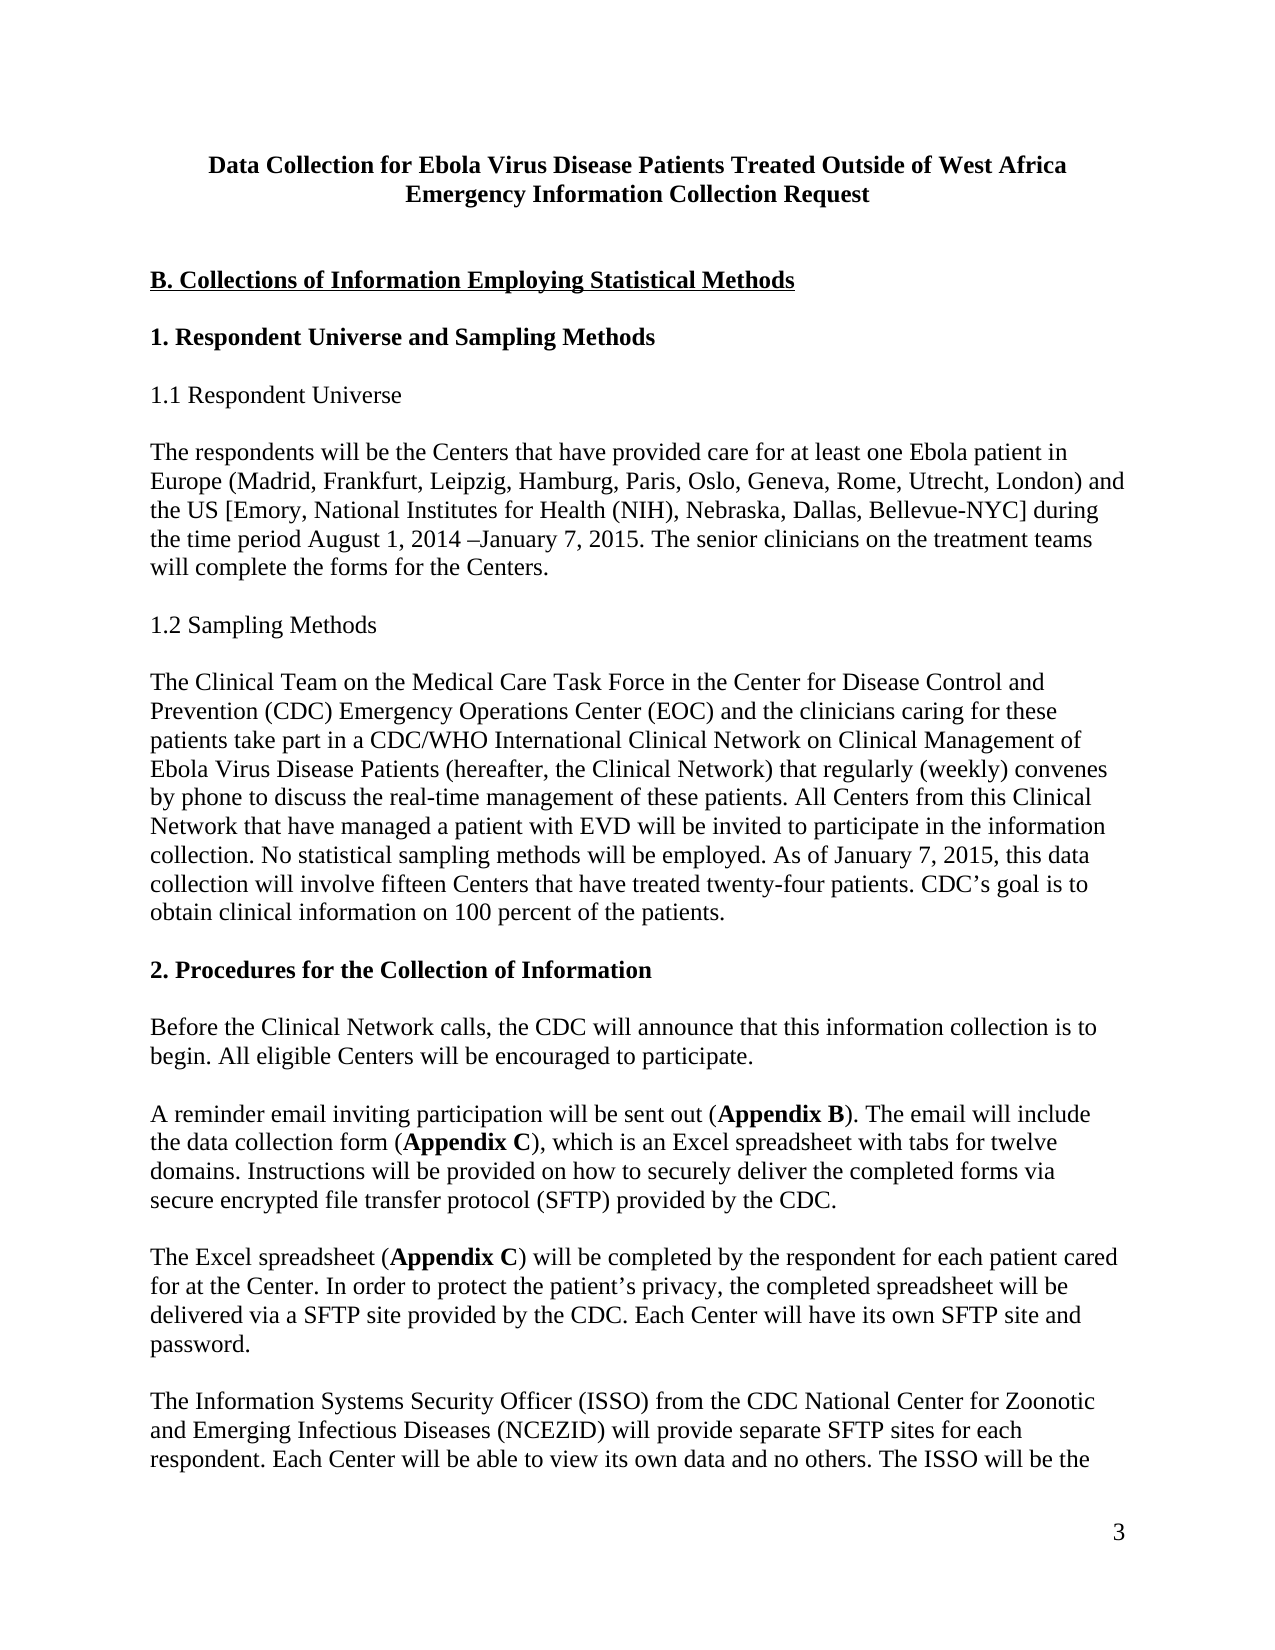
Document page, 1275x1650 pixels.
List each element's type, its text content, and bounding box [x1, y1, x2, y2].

text 2. Procedures for the Collection of Information [150, 955, 1125, 984]
text 1. Respondent Universe and Sampling Methods [150, 322, 1125, 351]
text B. Collections of Information Employing Statistical Methods [150, 265, 1125, 294]
text The Excel spreadsheet (Appendix C) will be completed by the respondent for each patient cared for at the Center. In order to protect the patient’s privacy, the completed spreadsheet will be delivered via a SFTP site provided by the CDC. Each Center will have its own SFTP site and password. [150, 1242, 1125, 1357]
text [150, 1386, 1125, 1472]
text Emergency Information Collection Request [150, 179, 1125, 207]
text A reminder email inviting participation will be sent out (Appendix B). The email will include the data collection form (Appendix C), which is an Excel spreadsheet with tabs for twelve domains. Instructions will be provided on how to securely deliver the completed forms via secure encrypted file transfer protocol (SFTP) provided by the CDC. [150, 1099, 1125, 1214]
text Data Collection for Ebola Virus Disease Patients Treated Outside of West Africa [150, 150, 1125, 179]
text The Clinical Team on the Medical Care Task Force in the Center for Disease Control and Prevention (CDC) Emergency Operations Center (EOC) and the clinicians caring for these patients take part in a CDC/WHO International Clinical Network on Clinical Management of Ebola Virus Disease Patients (hereafter, the Clinical Network) that regularly (weekly) convenes by phone to discuss the real-time management of these patients. All Centers from this Clinical Network that have managed a patient with EVD will be invited to participate in the information collection. No statistical sampling methods will be employed. As of January 7, 2015, this data collection will involve fifteen Centers that have treated twenty-four patients. CDC’s goal is to obtain clinical information on 100 percent of the patients. [150, 667, 1125, 926]
text Before the Clinical Network calls, the CDC will announce that this information collection is to begin. All eligible Centers will be encouraged to participate. [150, 1012, 1125, 1070]
text 1.2 Sampling Methods [150, 610, 1125, 639]
text The respondents will be the Centers that have provided care for at least one Ebola patient in Europe (Madrid, Frankfurt, Leipzig, Hamburg, Paris, Oslo, Geneva, Rome, Utrecht, London) and the US [Emory, National Institutes for Health (NIH), Nebraska, Dallas, Bellevue-NYC] during the time period August 1, 2014 –January 7, 2015. The senior clinicians on the treatment teams will complete the forms for the Centers. [150, 437, 1125, 581]
text 1.1 Respondent Universe [150, 380, 1125, 409]
